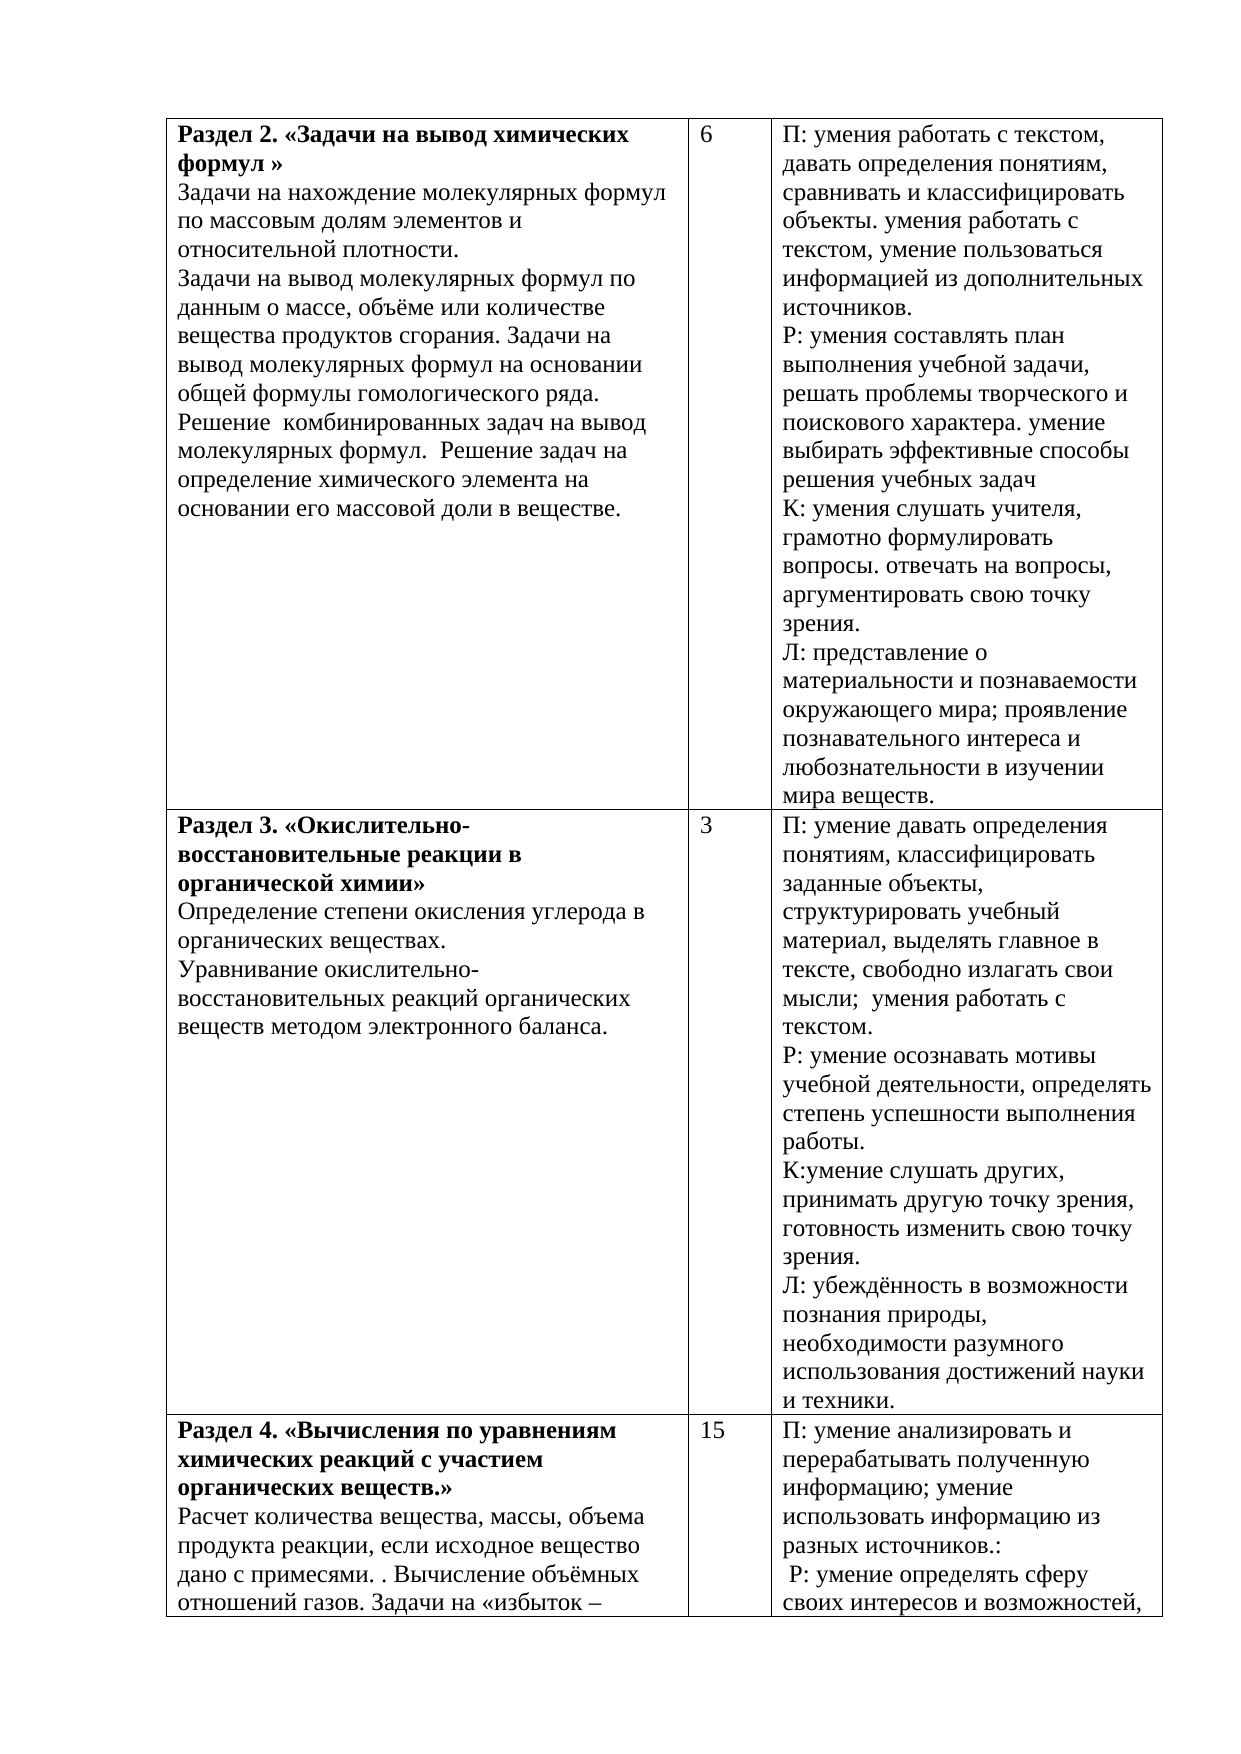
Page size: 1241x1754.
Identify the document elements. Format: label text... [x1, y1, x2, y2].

table_cell Раздел 2. «Задачи на вывод химических формул » Задачи на нахождение молекулярных формул по массовым долям элементов и относительной плотности. Задачи на вывод молекулярных формул по данным о массе, объёме или количестве вещества продуктов сгорания. Задачи на вывод молекулярных формул на основании общей формулы гомологического ряда. Решение комбинированных задач на вывод молекулярных формул. Решение задач на определение химического элемента на основании его массовой доли в веществе. [167, 119, 688, 809]
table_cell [167, 1415, 688, 1616]
table_cell П: умения работать с текстом, давать определения понятиям, сравнивать и классифицировать объекты. умения работать с текстом, умение пользоваться информацией из дополнительных источников. Р: умения составлять план выполнения учебной задачи, решать проблемы творческого и поискового характера. умение выбирать эффективные способы решения учебных задач К: умения слушать учителя, грамотно формулировать вопросы. отвечать на вопросы, аргументировать свою точку зрения. Л: представление о материальности и познаваемости окружающего мира; проявление познавательного интереса и любознательности в изучении мира веществ. [772, 119, 1162, 809]
table_cell 15 [689, 1415, 771, 1616]
table_cell П: умение давать определения понятиям, классифицировать заданные объекты, структурировать учебный материал, выделять главное в тексте, свободно излагать свои мысли; умения работать с текстом. Р: умение осознавать мотивы учебной деятельности, определять степень успешности выполнения работы. К:умение слушать других, принимать другую точку зрения, готовность изменить свою точку зрения. Л: убеждённость в возможности познания природы, необходимости разумного использования достижений науки и техники. [772, 810, 1162, 1414]
table_cell Раздел 3. «Окислительно-восстановительные реакции в органической химии» Определение степени окисления углерода в органических веществах. Уравнивание окислительно-восстановительных реакций органических веществ методом электронного баланса. [167, 810, 688, 1414]
table_cell 6 [689, 119, 771, 809]
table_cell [772, 1415, 1162, 1616]
table_cell 3 [689, 810, 771, 1414]
